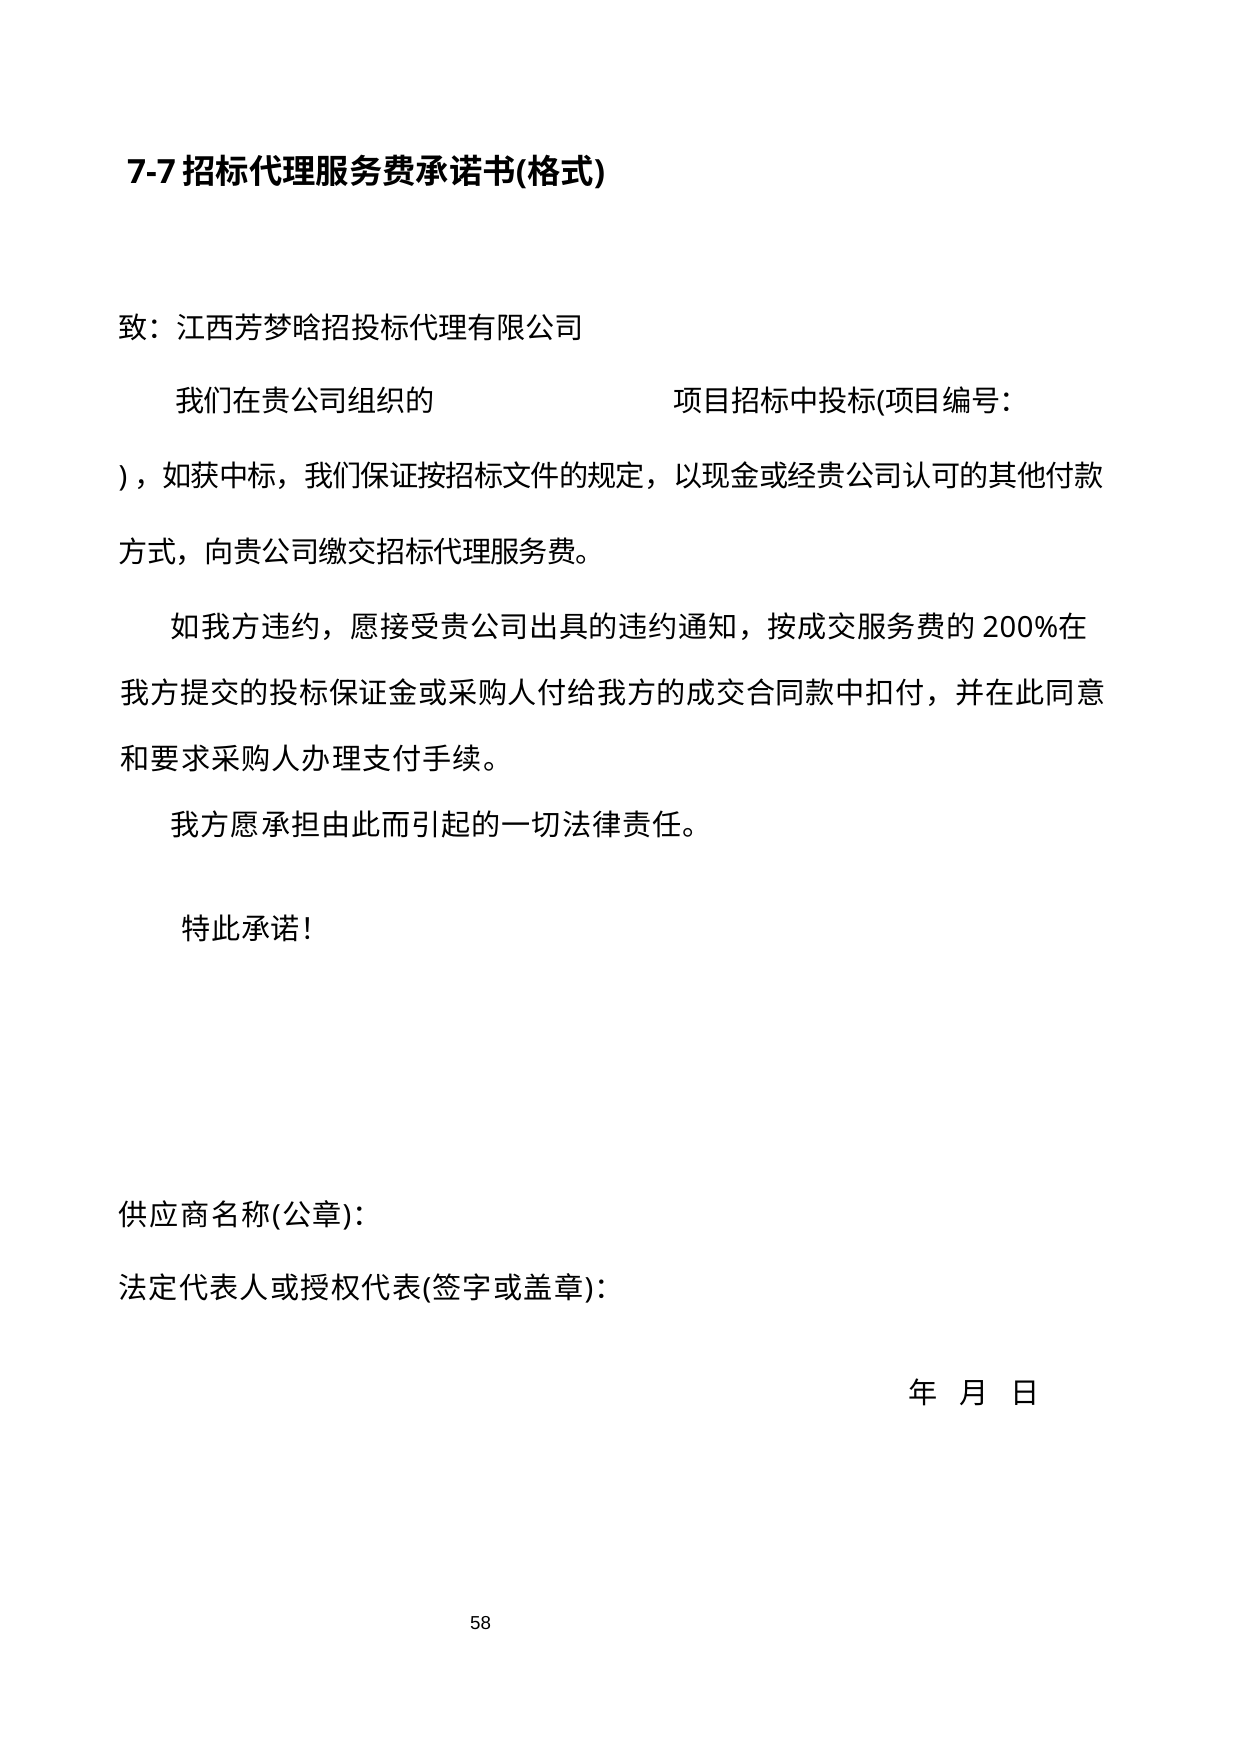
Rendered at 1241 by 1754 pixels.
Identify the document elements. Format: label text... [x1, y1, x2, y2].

text 致：江西芳梦晗招投标代理有限公司 [118, 308, 1122, 346]
text 特此承诺！ [120, 907, 1122, 948]
text 年 月 日 [909, 1372, 1122, 1411]
text 我们在贵公司组织的 项目招标中投标(项目编号： ) ，如获中标，我们保证按招标文件的规定，以现金或经贵公司认可的其他付款方式，向贵公司缴交招标代理服务费。 [118, 377, 1122, 570]
text 供应商名称(公章)： [118, 1195, 1122, 1233]
text 如我方违约，愿接受贵公司出具的违约通知，按成交服务费的200%在我方提交的投标保证金或采购人付给我方的成交合同款中扣付，并在此同意和要求采购人办理支付手续。 [120, 603, 1108, 778]
text 我方愿承担由此而引起的一切法律责任。 [120, 801, 1108, 869]
subtitle 7-7招标代理服务费承诺书(格式) [118, 145, 1122, 194]
text 法定代表人或授权代表(签字或盖章)： [118, 1265, 1027, 1307]
